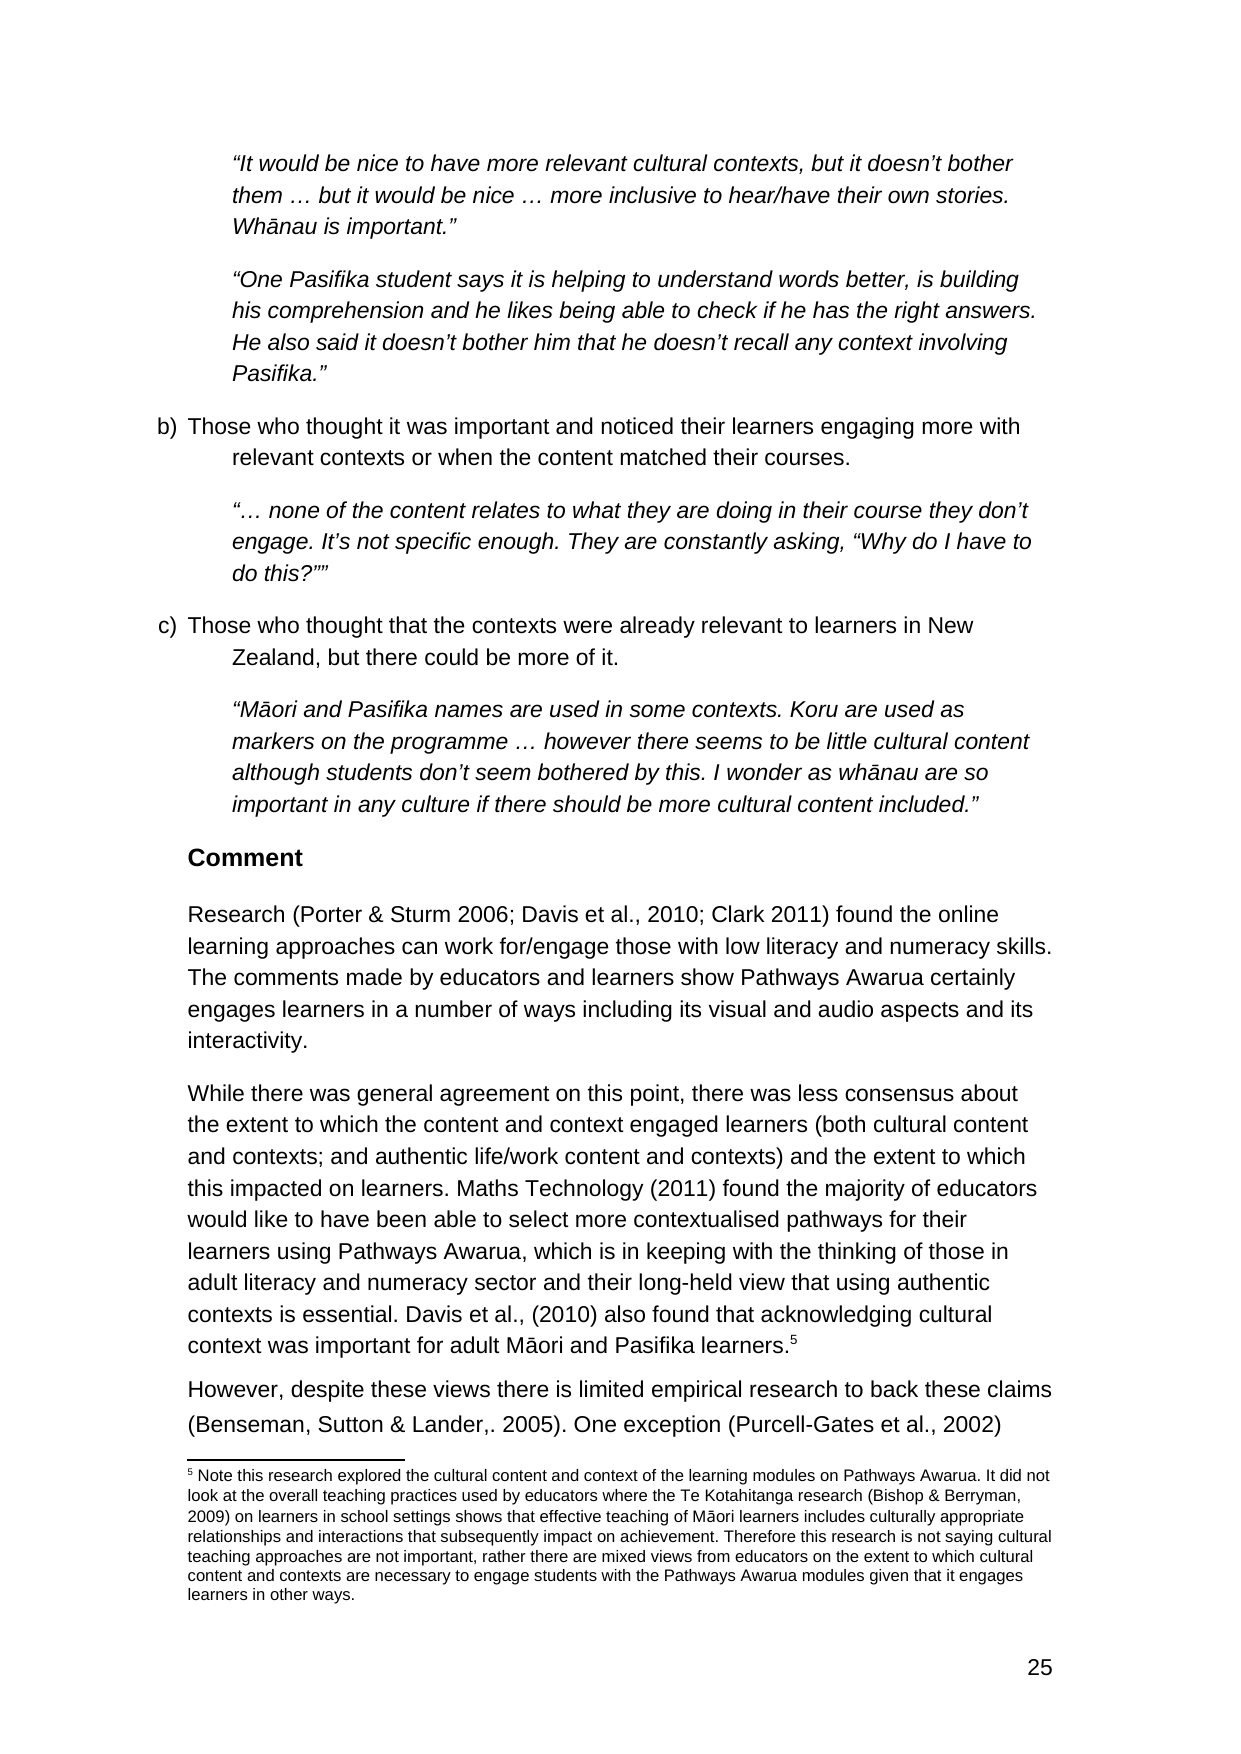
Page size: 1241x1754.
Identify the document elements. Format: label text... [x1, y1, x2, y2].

list Those who thought it was important and noticed their learners engaging more with relevant contexts or when the content matched their courses. [157, 413, 1053, 471]
list Those who thought that the contexts were already relevant to learners in New Zealand, but there could be more of it. [158, 612, 1053, 670]
subtitle Comment [187, 843, 1053, 872]
text Research (Porter & Sturm 2006; Davis et al., 2010; Clark 2011) found the online learning approaches can work for/engage those with low literacy and numeracy skills. The comments made by educators and learners show Pathways Awarua certainly engages learners in a number of ways including its visual and audio aspects and its interactivity. [187, 901, 1053, 1054]
text “It would be nice to have more relevant cultural contexts, but it doesn’t bother them … but it would be nice … more inclusive to hear/have their own stories. Whānau is important.” [232, 150, 1053, 239]
text “Māori and Pasifika names are used in some contexts. Koru are used as markers on the programme … however there seems to be little cultural content although students don’t seem bothered by this. I wonder as whānau are so important in any culture if there should be more cultural content included.” [232, 696, 1053, 817]
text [187, 1376, 1053, 1437]
text While there was general agreement on this point, there was less consensus about the extent to which the content and context engaged learners (both cultural content and contexts; and authentic life/work content and contexts) and the extent to which this impacted on learners. Maths Technology (2011) found the majority of educators would like to have been able to select more contextualised pathways for their learners using Pathways Awarua, which is in keeping with the thinking of those in adult literacy and numeracy sector and their long-held view that using authentic contexts is essential. Davis et al., (2010) also found that acknowledging cultural context was important for adult Māori and Pasifika learners. [187, 1080, 1053, 1359]
text “One Pasifika student says it is helping to understand words better, is building his comprehension and he likes being able to check if he has the right answers. He also said it doesn’t bother him that he doesn’t recall any context involving Pasifika.” [232, 266, 1053, 387]
text “… none of the content relates to what they are doing in their course they don’t engage. It’s not specific enough. They are constantly asking, “Why do I have to do this?”” [232, 497, 1053, 586]
